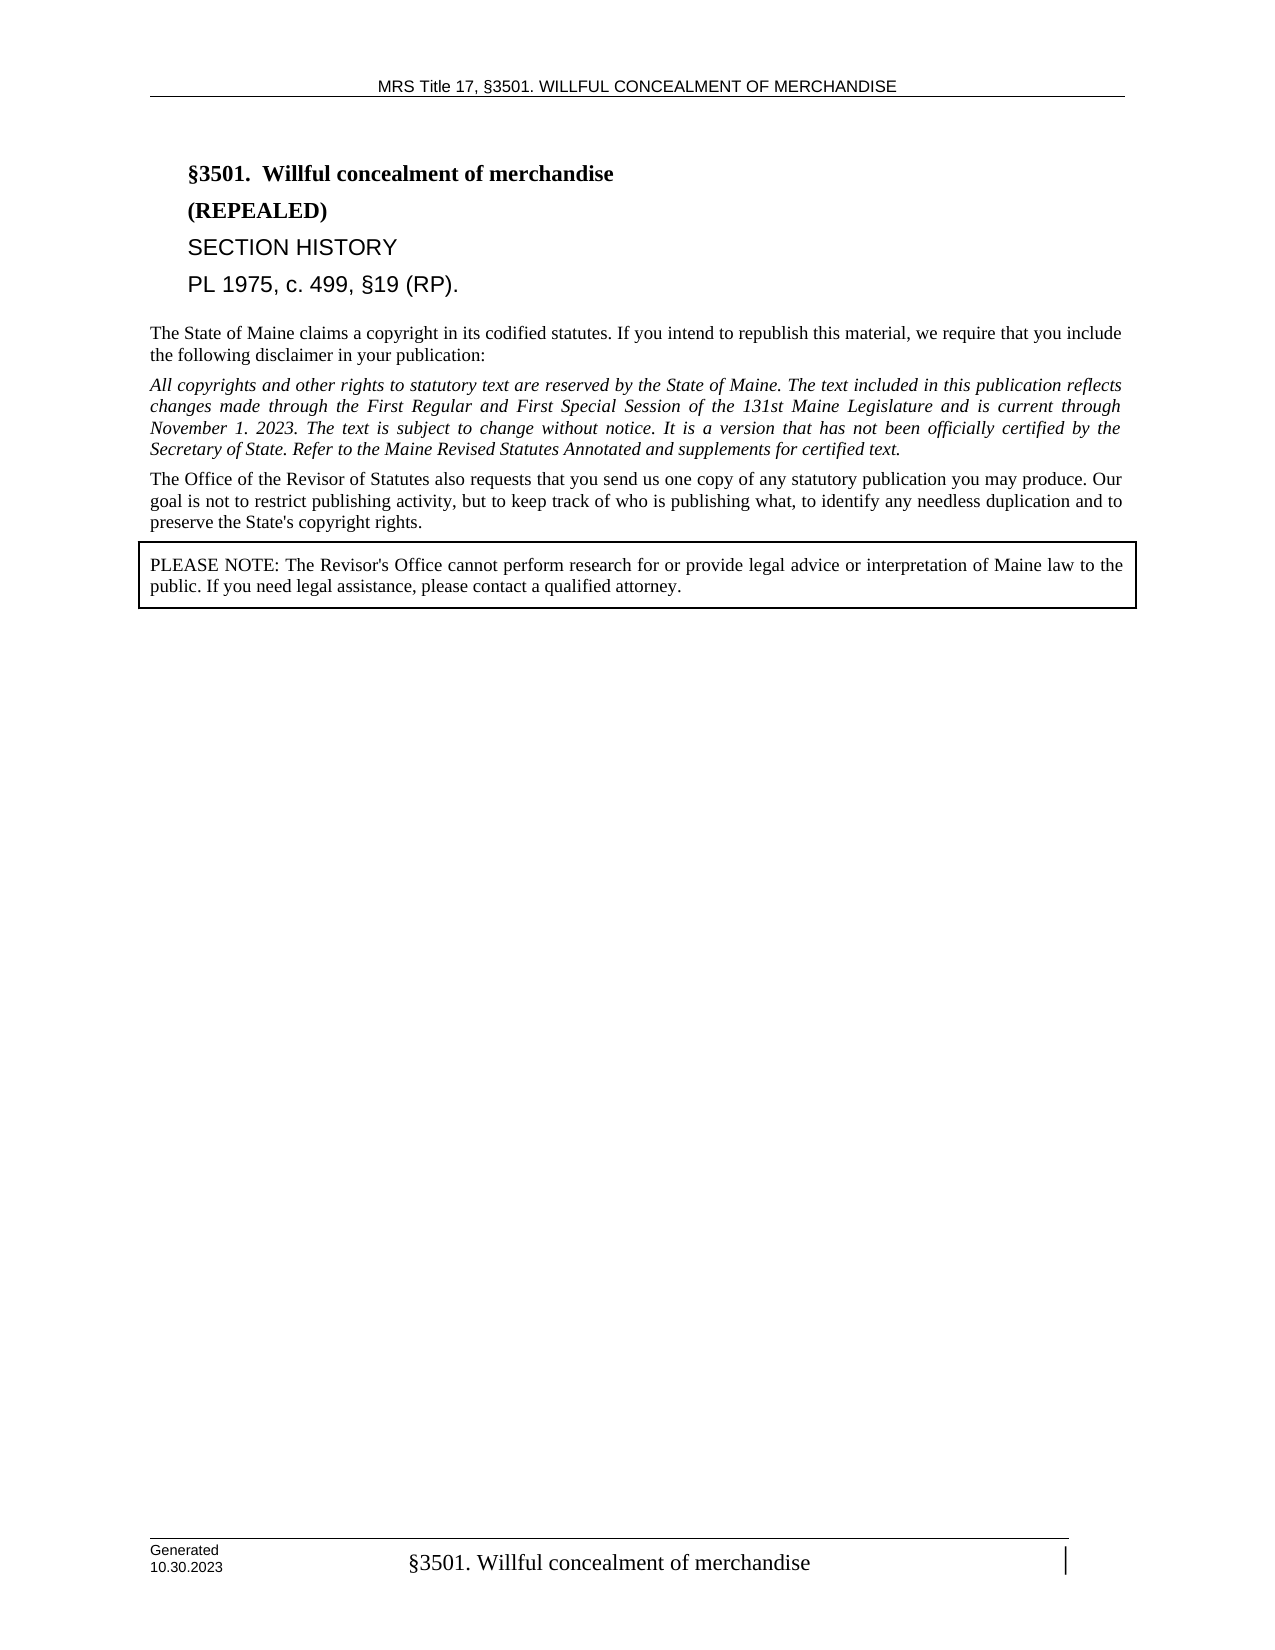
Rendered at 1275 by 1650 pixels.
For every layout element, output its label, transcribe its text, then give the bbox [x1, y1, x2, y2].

text SECTION HISTORY [187, 234, 1125, 260]
text The State of Maine claims a copyright in its codified statutes. If you intend to republish this material, we require that you include the following disclaimer in your publication: [150, 322, 1125, 365]
text (REPEALED) [187, 197, 1125, 223]
text §3501. Willful concealment of merchandise [187, 160, 1125, 187]
text PLEASE NOTE: The Revisor's Office cannot perform research for or provide legal advice or interpretation of Maine law to the public. If you need legal assistance, please contact a qualified attorney. [140, 543, 1135, 607]
text All copyrights and other rights to statutory text are reserved by the State of Maine. The text included in this publication reflects changes made through the First Regular and First Special Session of the 131st Maine Legislature and is current through November 1. 2023 . The text is subject to change without notice. It is a version that has not been officially certified by the Secretary of State. Refer to the Maine Revised Statutes Annotated and supplements for certified text. [150, 373, 1125, 460]
text PL 1975, c. 499, §19 (RP). [187, 271, 1125, 297]
text The Office of the Revisor of Statutes also requests that you send us one copy of any statutory publication you may produce. Our goal is not to restrict publishing activity, but to keep track of who is publishing what, to identify any needless duplication and to preserve the State's copyright rights. [150, 468, 1125, 533]
